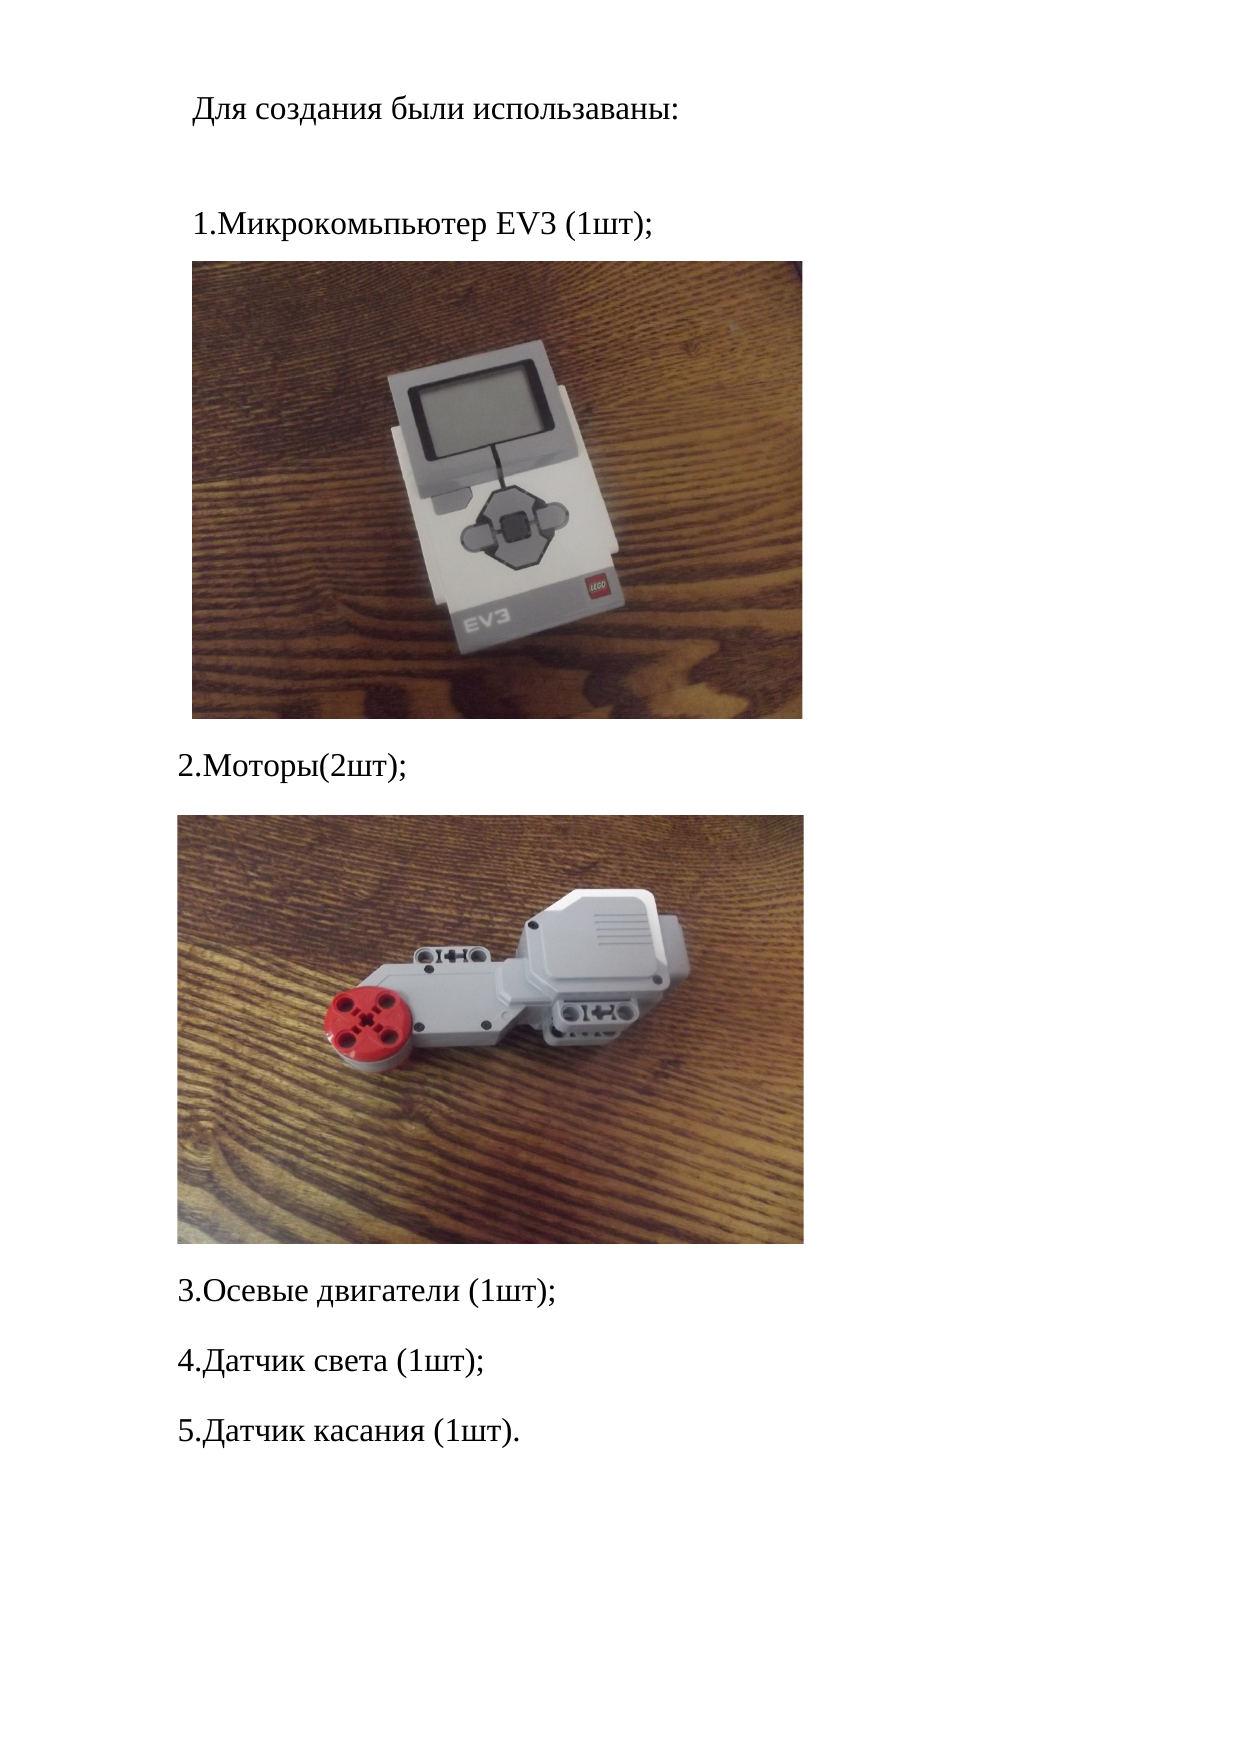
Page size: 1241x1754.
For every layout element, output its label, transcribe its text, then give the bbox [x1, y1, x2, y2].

text 2.Моторы(2шт); [177, 745, 1152, 784]
text 3.Осевые двигатели (1шт); [177, 1270, 1152, 1308]
text 5.Датчик касания (1шт). [177, 1410, 1152, 1448]
list Для создания были использаваны: [192, 89, 1152, 127]
picture [177, 815, 804, 1244]
picture [192, 261, 803, 719]
list 1.Микрокомьпьютер EV3 (1шт); [192, 204, 1152, 242]
text 4.Датчик света (1шт); [177, 1340, 1152, 1378]
